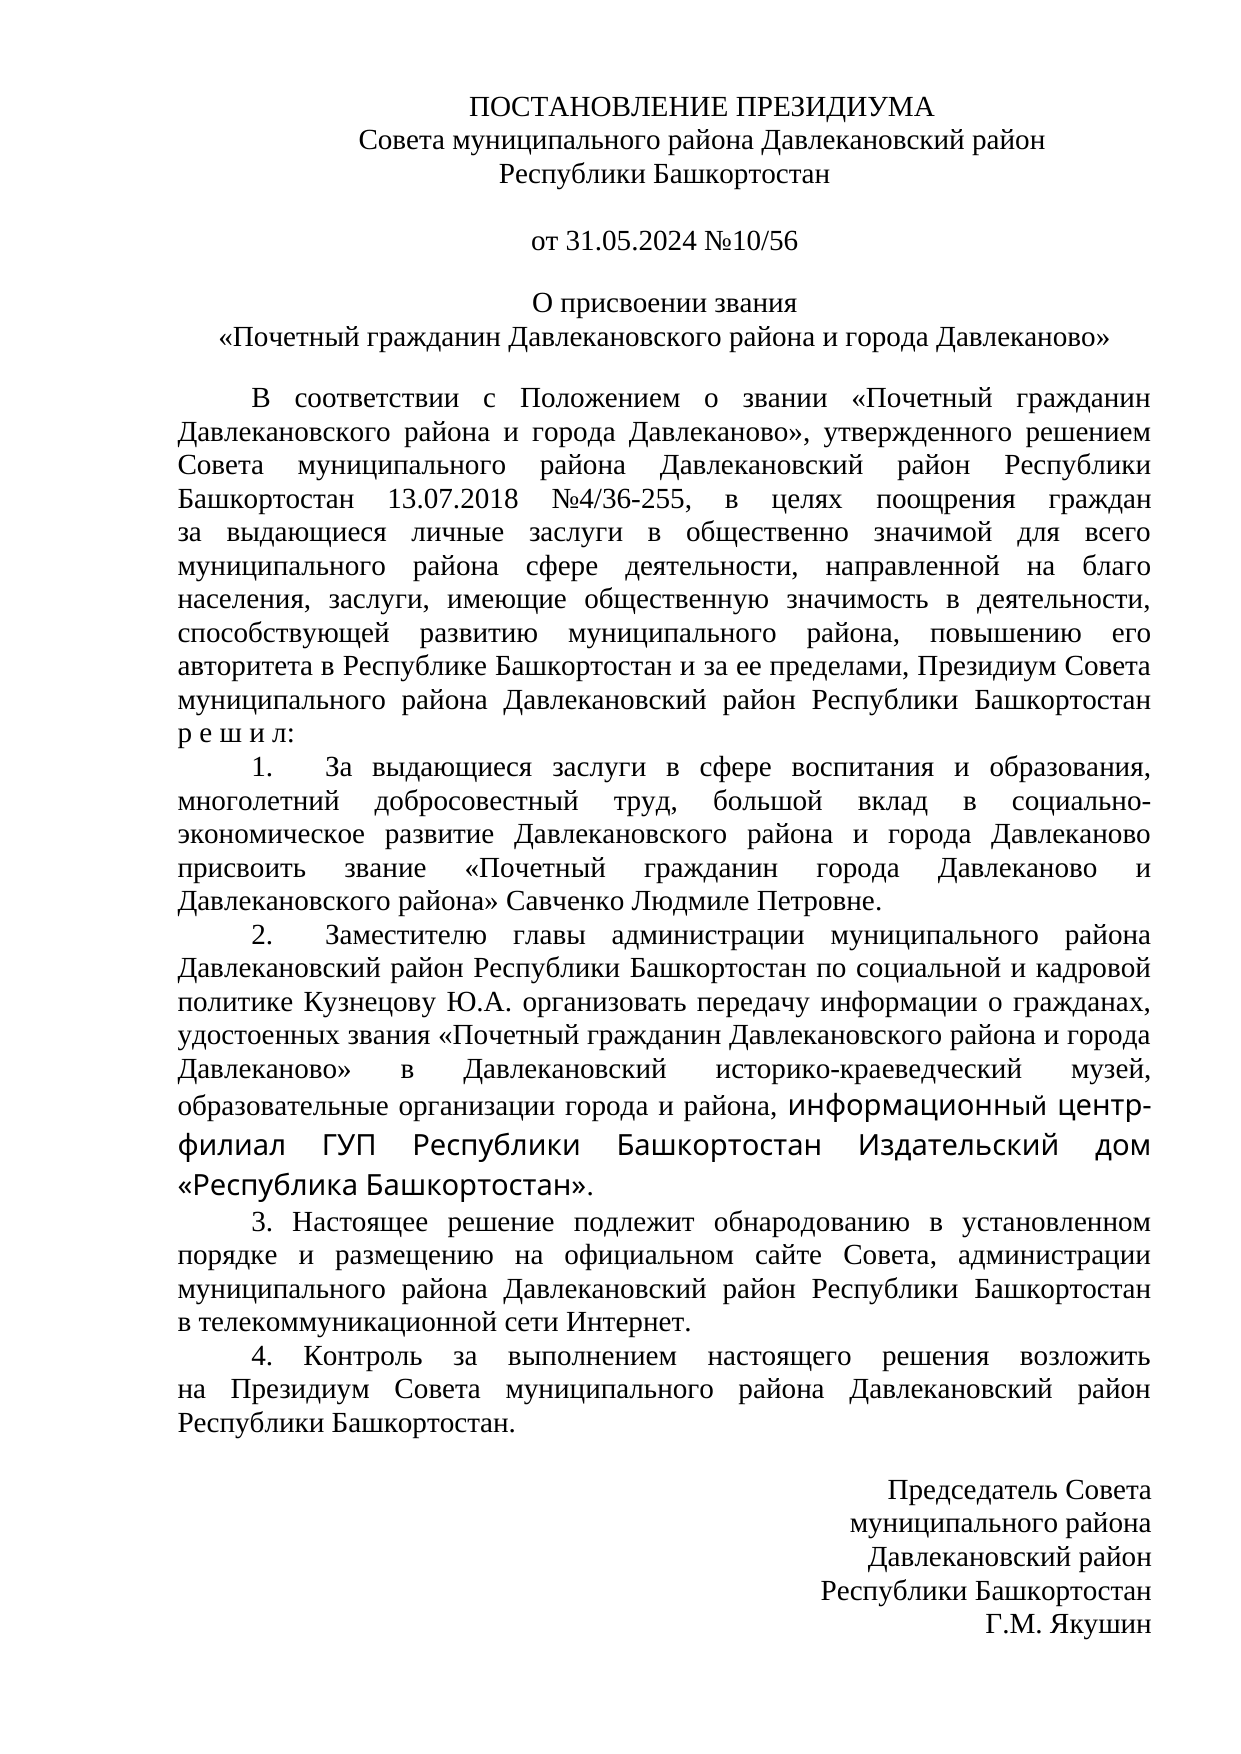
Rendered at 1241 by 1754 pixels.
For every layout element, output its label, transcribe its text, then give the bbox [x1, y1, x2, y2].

text Совета муниципального района Давлекановский район [177, 122, 1152, 156]
text Республики Башкортостан [177, 156, 1152, 189]
text «Почетный гражданин Давлекановского района и города Давлеканово» [177, 319, 1152, 352]
text ПОСТАНОВЛЕНИЕ ПРЕЗИДИУМА [177, 89, 1152, 122]
list Заместителю главы администрации муниципального района Давлекановский район Республики Башкортостан по социальной и кадровой политике Кузнецову Ю.А. организовать передачу информации о гражданах, удостоенных звания «Почетный гражданин Давлекановского района и города Давлеканово» в Давлекановский историко-краеведческий музей, образовательные организации города и района, информационный центр-филиал ГУП Республики Башкортостан Издательский дом «Республика Башкортостан». [177, 917, 1152, 1204]
text 3. Настоящее решение подлежит обнародованию в установленном порядке и размещению на официальном сайте Совета, администрации муниципального района Давлекановский район Республики Башкортостан в телекоммуникационной сети Интернет. [177, 1204, 1152, 1338]
text Давлекановский район [177, 1539, 1152, 1573]
list За выдающиеся заслуги в сфере воспитания и образования, многолетний добросовестный труд, большой вклад в социально-экономическое развитие Давлекановского района и города Давлеканово присвоить звание «Почетный гражданин города Давлеканово и Давлекановского района» Савченко Людмиле Петровне. [177, 749, 1152, 917]
text 4. Контроль за выполнением настоящего решения возложить на Президиум Совета муниципального района Давлекановский район Республики Башкортостан. [177, 1338, 1152, 1438]
text муниципального района [177, 1506, 1152, 1539]
text от 31.05.2024 №10/56 [177, 223, 1152, 256]
text О присвоении звания [177, 285, 1152, 319]
text В соответствии с Положением о звании «Почетный гражданин Давлекановского района и города Давлеканово», утвержденного решением Совета муниципального района Давлекановский район Республики Башкортостан 13.07.2018 №4/36-255, в целях поощрения граждан за выдающиеся личные заслуги в общественно значимой для всего муниципального района сфере деятельности, направленной на благо населения, заслуги, имеющие общественную значимость в деятельности, способствующей развитию муниципального района, повышению его авторитета в Республике Башкортостан и за ее пределами, Президиум Совета муниципального района Давлекановский район Республики Башкортостан р е ш и л: [177, 380, 1152, 749]
text Председатель Совета [177, 1472, 1152, 1506]
text Республики Башкортостан [177, 1573, 1152, 1606]
text Г.М. Якушин [177, 1606, 1152, 1640]
